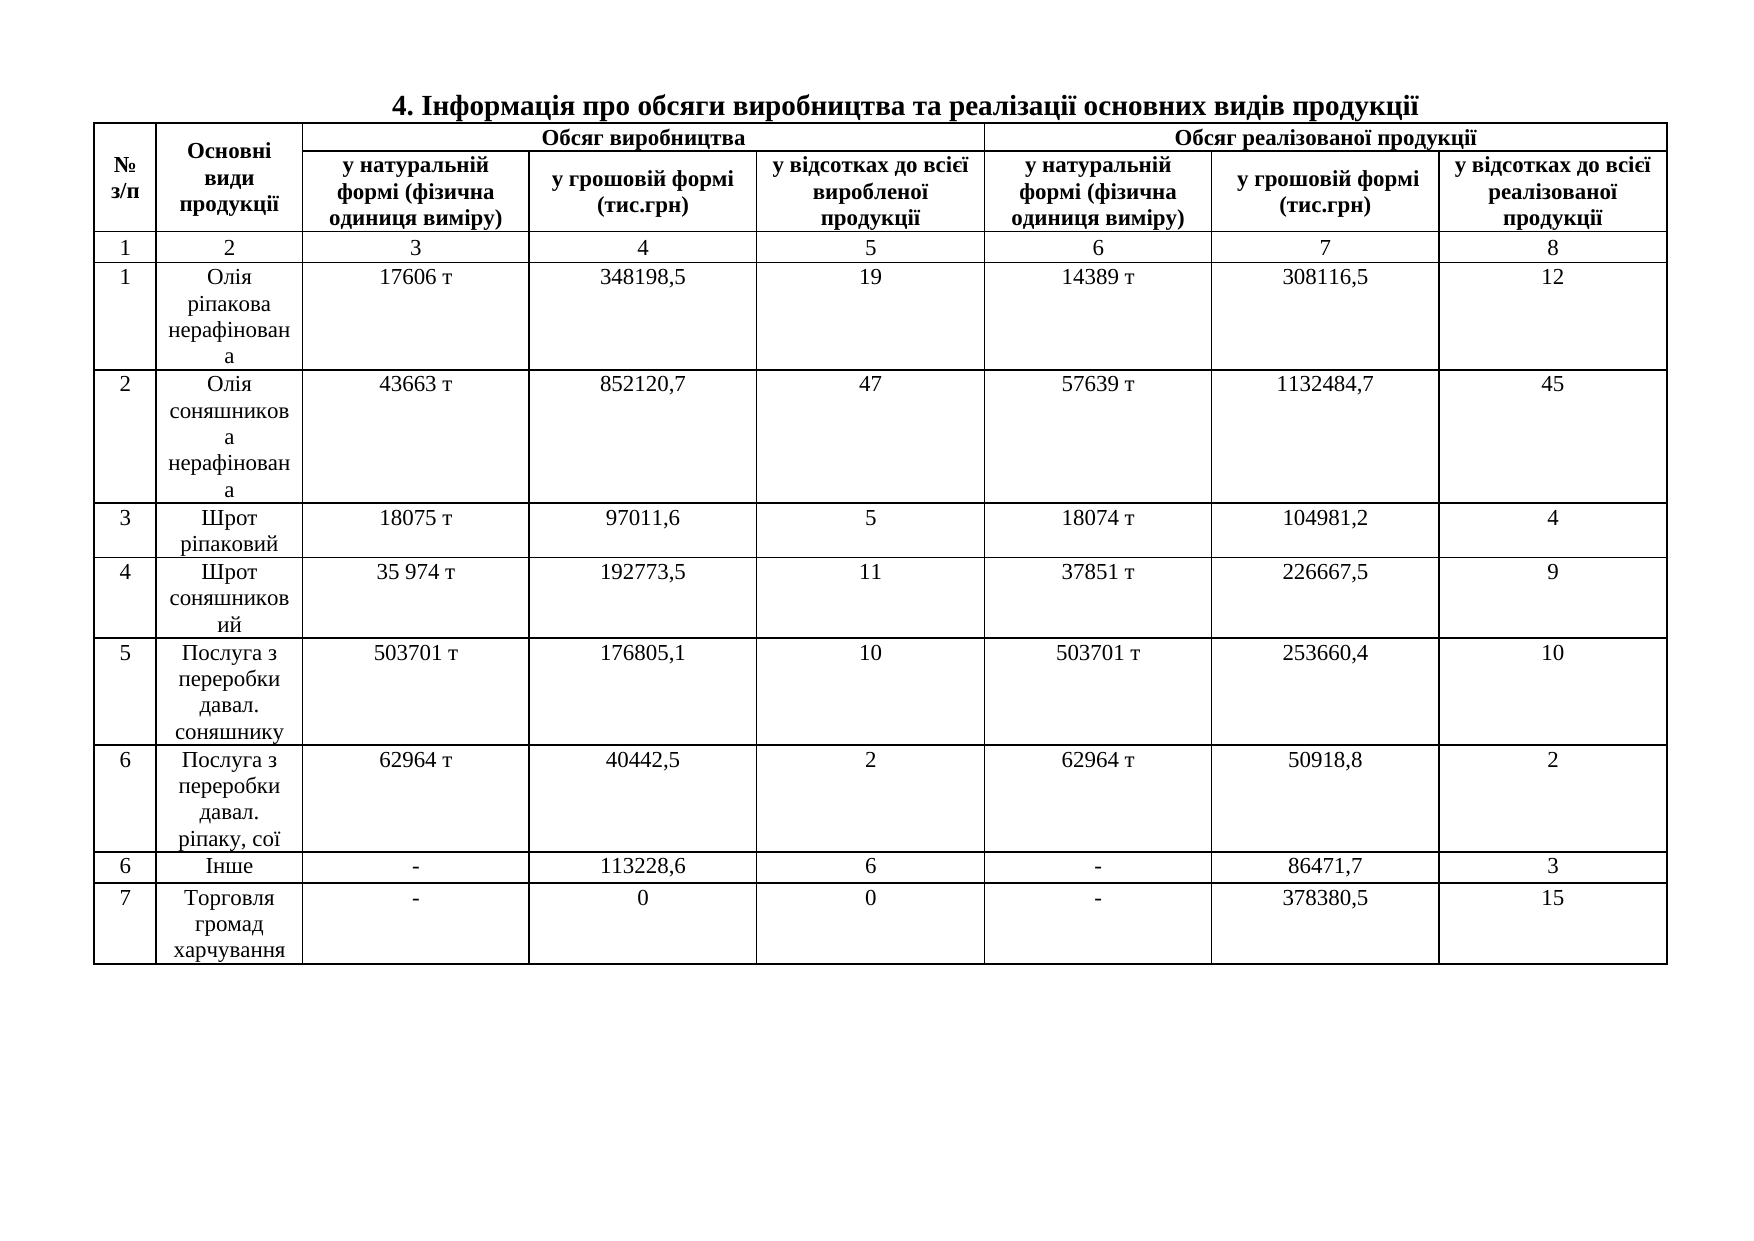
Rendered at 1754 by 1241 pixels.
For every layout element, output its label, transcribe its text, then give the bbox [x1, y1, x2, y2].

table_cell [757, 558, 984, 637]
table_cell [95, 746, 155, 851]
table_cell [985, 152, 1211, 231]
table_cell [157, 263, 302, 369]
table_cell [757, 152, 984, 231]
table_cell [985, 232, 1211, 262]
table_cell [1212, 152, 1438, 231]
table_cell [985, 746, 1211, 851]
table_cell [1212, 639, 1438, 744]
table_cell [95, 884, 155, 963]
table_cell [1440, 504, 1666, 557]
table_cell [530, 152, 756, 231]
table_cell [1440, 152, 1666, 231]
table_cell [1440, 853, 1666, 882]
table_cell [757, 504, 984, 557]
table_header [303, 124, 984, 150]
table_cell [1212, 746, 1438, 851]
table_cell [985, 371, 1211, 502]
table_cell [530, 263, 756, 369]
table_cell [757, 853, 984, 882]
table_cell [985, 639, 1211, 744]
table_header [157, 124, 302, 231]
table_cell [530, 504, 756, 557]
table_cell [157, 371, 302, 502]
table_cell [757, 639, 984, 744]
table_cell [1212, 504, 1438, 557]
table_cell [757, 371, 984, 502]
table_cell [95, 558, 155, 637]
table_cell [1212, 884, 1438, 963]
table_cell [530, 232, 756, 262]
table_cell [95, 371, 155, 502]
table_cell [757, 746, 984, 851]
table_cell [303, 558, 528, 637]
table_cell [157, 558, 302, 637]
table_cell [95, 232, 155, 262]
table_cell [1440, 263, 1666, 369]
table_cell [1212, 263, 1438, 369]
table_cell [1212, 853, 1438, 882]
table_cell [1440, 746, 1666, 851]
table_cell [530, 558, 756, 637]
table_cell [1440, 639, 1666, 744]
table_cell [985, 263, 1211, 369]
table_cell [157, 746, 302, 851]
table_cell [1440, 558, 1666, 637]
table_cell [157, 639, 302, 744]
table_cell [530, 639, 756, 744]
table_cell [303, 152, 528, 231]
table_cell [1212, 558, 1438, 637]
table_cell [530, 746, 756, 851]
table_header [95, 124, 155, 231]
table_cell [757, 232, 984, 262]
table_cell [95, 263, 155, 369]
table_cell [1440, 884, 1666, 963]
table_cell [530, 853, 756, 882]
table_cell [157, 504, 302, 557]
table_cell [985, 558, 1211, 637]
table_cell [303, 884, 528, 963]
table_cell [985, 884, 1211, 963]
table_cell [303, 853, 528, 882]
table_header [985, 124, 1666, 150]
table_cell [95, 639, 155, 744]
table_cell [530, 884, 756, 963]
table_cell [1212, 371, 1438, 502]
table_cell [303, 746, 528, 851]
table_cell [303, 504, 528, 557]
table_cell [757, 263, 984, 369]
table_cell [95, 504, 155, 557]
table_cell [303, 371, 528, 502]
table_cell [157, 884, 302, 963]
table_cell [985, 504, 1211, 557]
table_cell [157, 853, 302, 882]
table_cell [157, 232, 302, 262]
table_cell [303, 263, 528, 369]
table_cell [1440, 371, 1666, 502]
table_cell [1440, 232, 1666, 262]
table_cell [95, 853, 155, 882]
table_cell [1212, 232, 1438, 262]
text 4. Інформація про обсяги виробництва та реалізації основних видів продукції [146, 88, 1665, 122]
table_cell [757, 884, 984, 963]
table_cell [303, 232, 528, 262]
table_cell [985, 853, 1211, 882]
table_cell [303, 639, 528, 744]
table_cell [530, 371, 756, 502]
